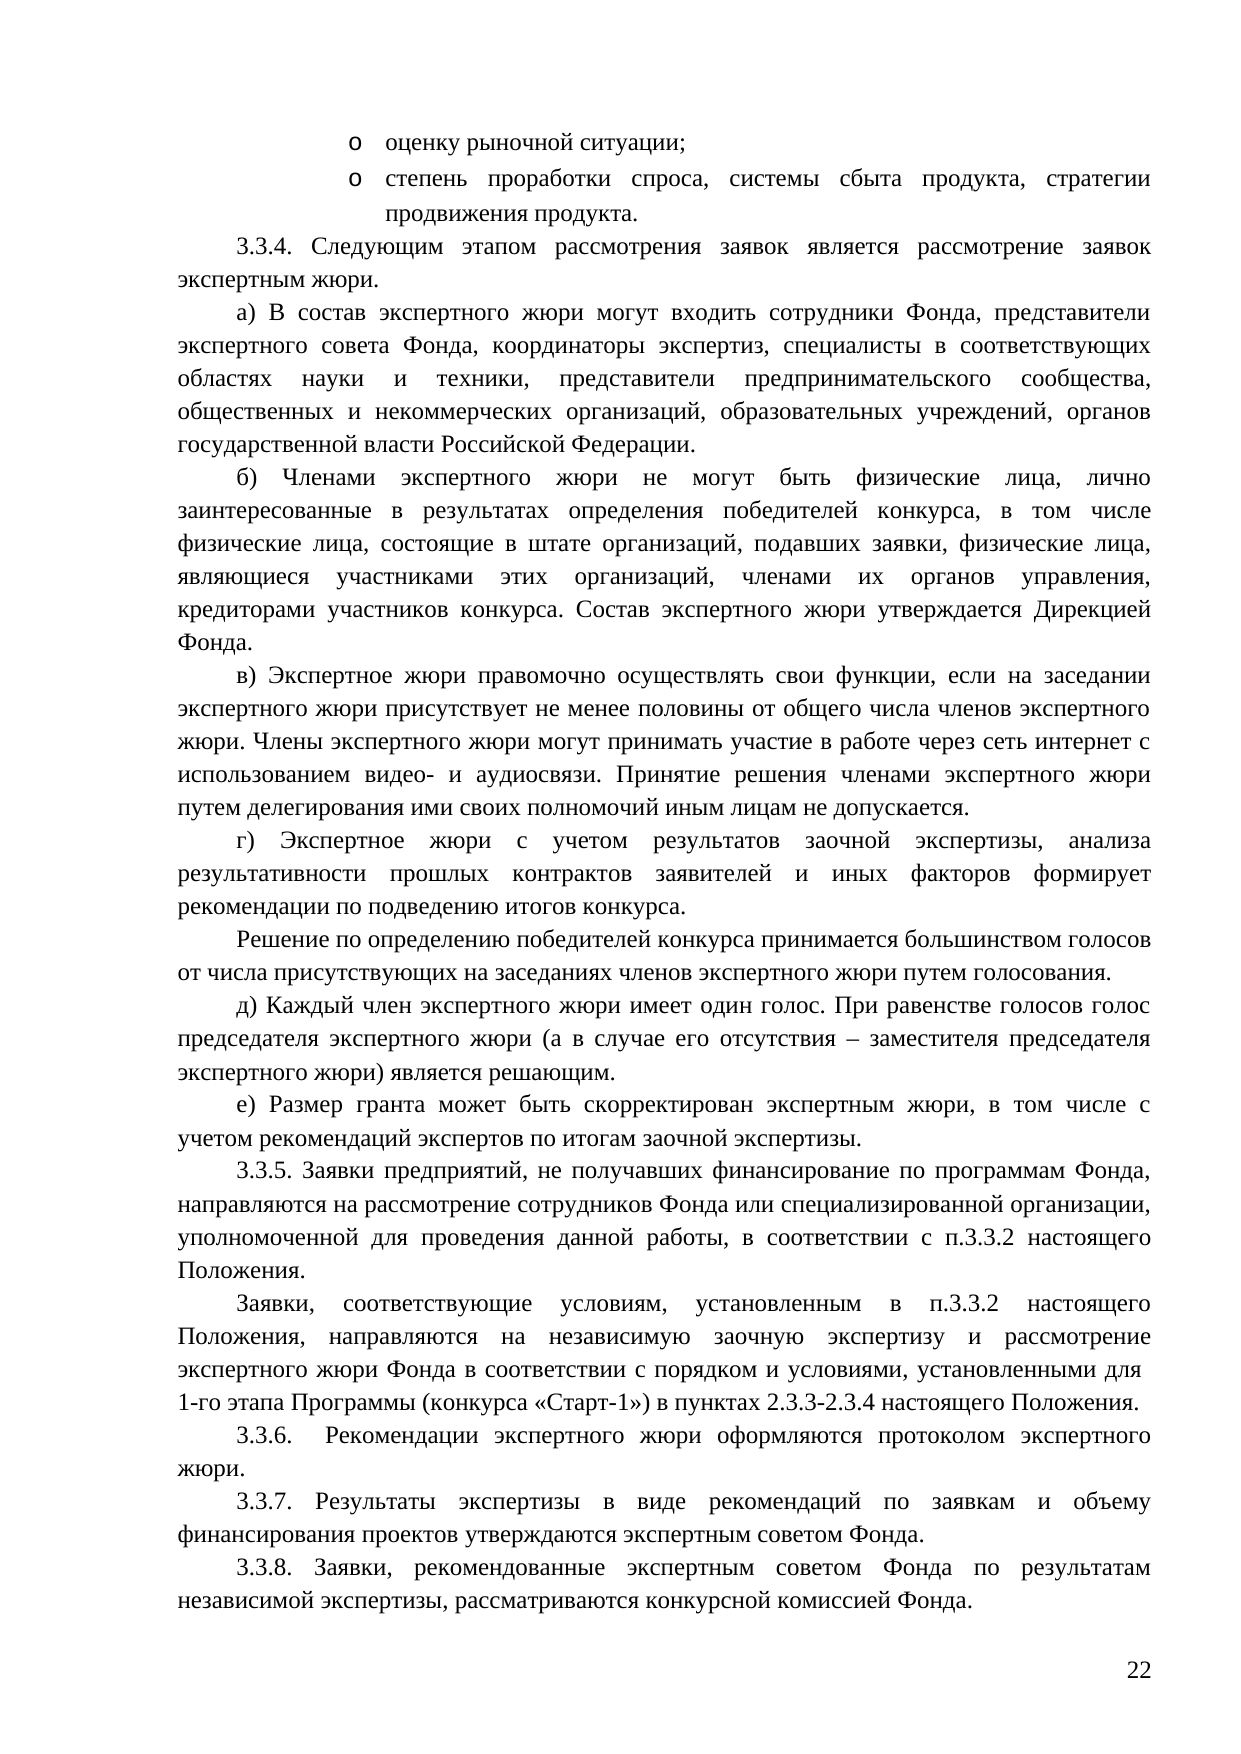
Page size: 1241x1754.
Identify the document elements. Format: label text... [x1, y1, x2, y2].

text г) Экспертное жюри с учетом результатов заочной экспертизы, анализа результативности прошлых контрактов заявителей и иных факторов формирует рекомендации по подведению итогов конкурса. [177, 825, 1152, 920]
text 3.3.8. Заявки, рекомендованные экспертным советом Фонда по результатам независимой экспертизы, рассматриваются конкурсной комиссией Фонда. [177, 1552, 1152, 1614]
text д) Каждый член экспертного жюри имеет один голос. При равенстве голосов голос председателя экспертного жюри (а в случае его отсутствия – заместителя председателя экспертного жюри) является решающим. [177, 991, 1152, 1085]
text 3.3.6. Рекомендации экспертного жюри оформляются протоколом экспертного жюри. [177, 1420, 1152, 1482]
list оценку рыночной ситуации; [348, 127, 1152, 158]
text Решение по определению победителей конкурса принимается большинством голосов от числа присутствующих на заседаниях членов экспертного жюри путем голосования. [177, 924, 1152, 986]
text а) В состав экспертного жюри могут входить сотрудники Фонда, представители экспертного совета Фонда, координаторы экспертиз, специалисты в соответствующих областях науки и техники, представители предпринимательского сообщества, общественных и некоммерческих организаций, образовательных учреждений, органов государственной власти Российской Федерации. [177, 297, 1152, 458]
text 3.3.7. Результаты экспертизы в виде рекомендаций по заявкам и объему финансирования проектов утверждаются экспертным советом Фонда. [177, 1486, 1152, 1548]
text Заявки, соответствующие условиям, установленным в п.3.3.2 настоящего Положения, направляются на независимую заочную экспертизу и рассмотрение экспертного жюри Фонда в соответствии с порядком и условиями, установленными для 1-го этапа Программы (конкурса «Старт-1») в пунктах 2.3.3-2.3.4 настоящего Положения. [177, 1288, 1152, 1416]
text 3.3.5. Заявки предприятий, не получавших финансирование по программам Фонда, направляются на рассмотрение сотрудников Фонда или специализированной организации, уполномоченной для проведения данной работы, в соответствии с п.3.3.2 настоящего Положения. [177, 1156, 1152, 1283]
text б) Членами экспертного жюри не могут быть физические лица, лично заинтересованные в результатах определения победителей конкурса, в том числе физические лица, состоящие в штате организаций, подавших заявки, физические лица, являющиеся участниками этих организаций, членами их органов управления, кредиторами участников конкурса. Состав экспертного жюри утверждается Дирекцией Фонда. [177, 462, 1152, 656]
list степень проработки спроса, системы сбыта продукта, стратегии продвижения продукта. [348, 163, 1152, 227]
text в) Экспертное жюри правомочно осуществлять свои функции, если на заседании экспертного жюри присутствует не менее половины от общего числа членов экспертного жюри. Члены экспертного жюри могут принимать участие в работе через сеть интернет с использованием видео- и аудиосвязи. Принятие решения членами экспертного жюри путем делегирования ими своих полномочий иным лицам не допускается. [177, 660, 1152, 821]
text е) Размер гранта может быть скорректирован экспертным жюри, в том числе с учетом рекомендаций экспертов по итогам заочной экспертизы. [177, 1089, 1152, 1151]
text 3.3.4. Следующим этапом рассмотрения заявок является рассмотрение заявок экспертным жюри. [177, 231, 1152, 293]
